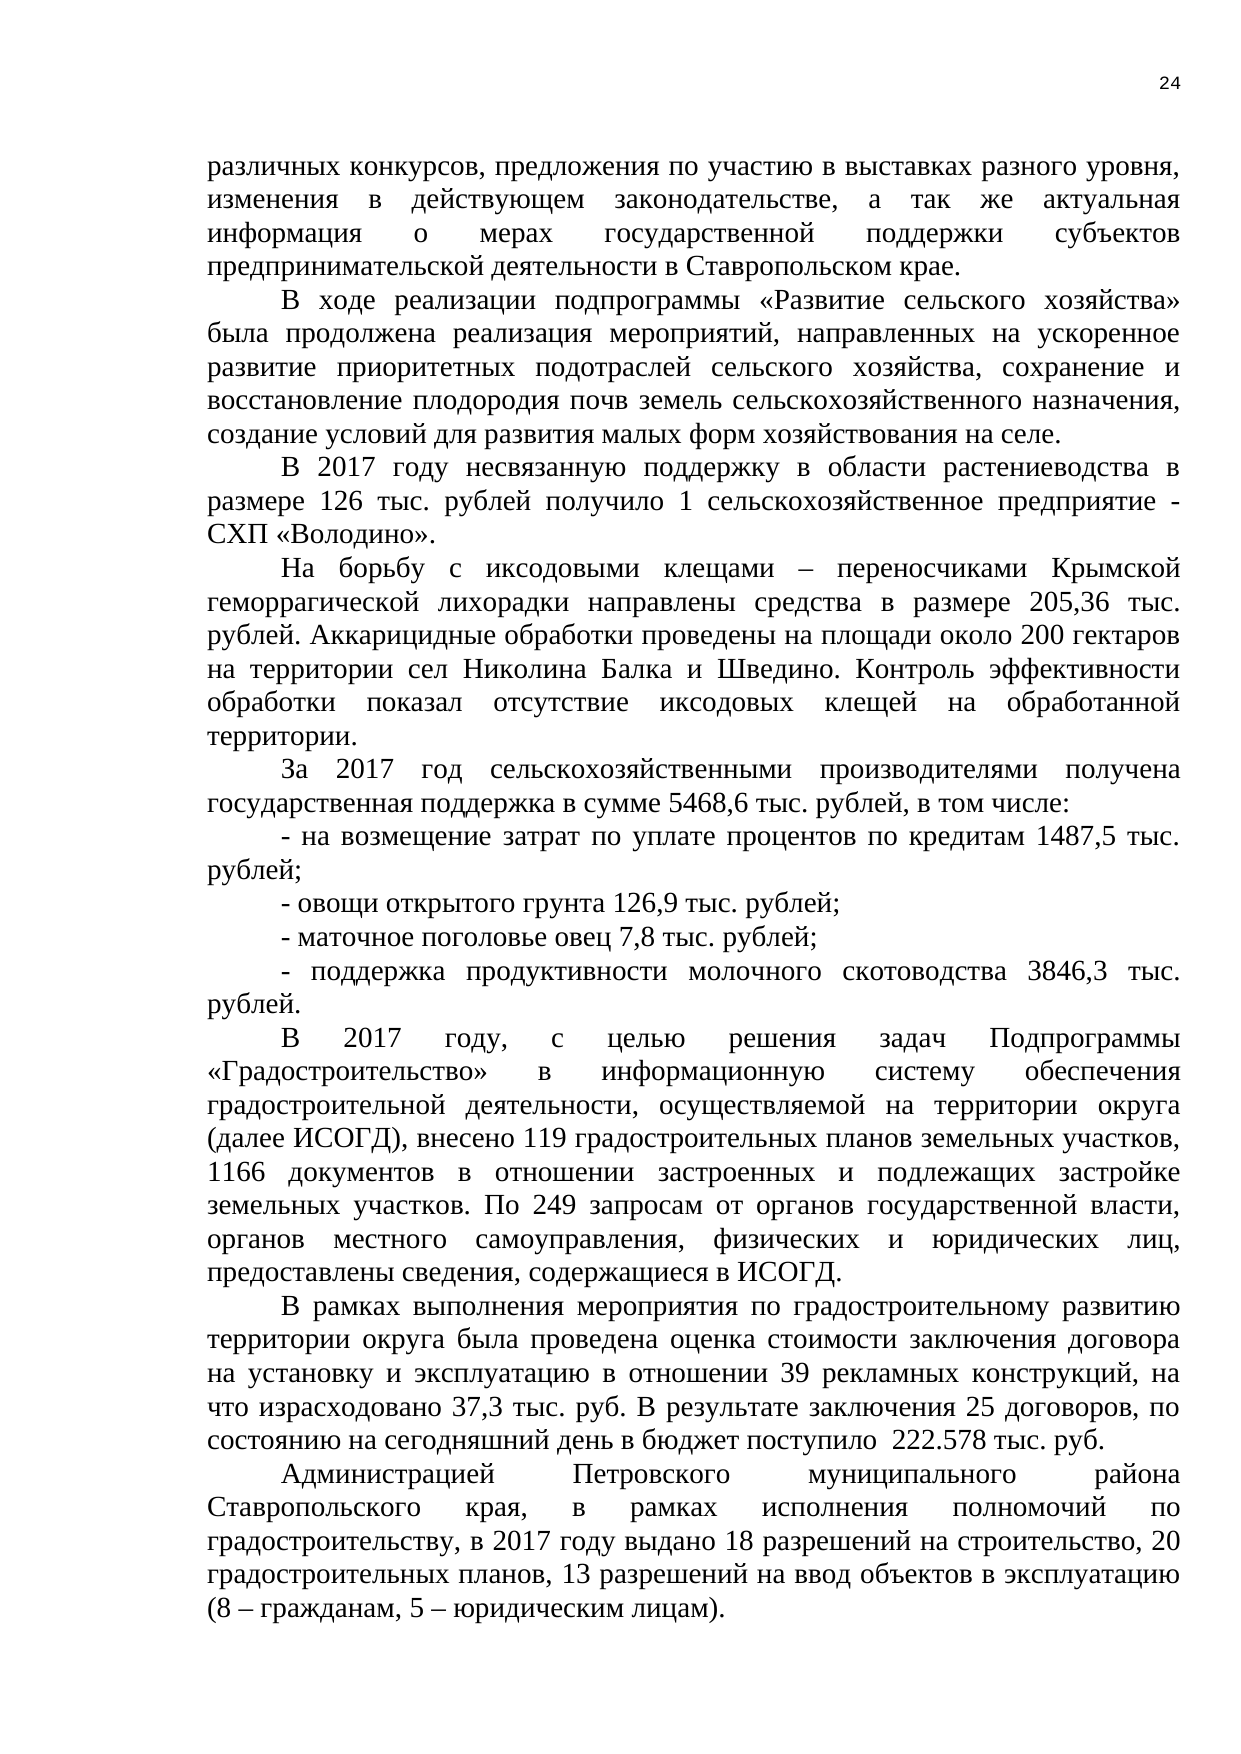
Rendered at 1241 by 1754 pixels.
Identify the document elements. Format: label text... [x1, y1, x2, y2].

text В 2017 году, с целью решения задач Подпрограммы «Градостроительство» в информационную систему обеспечения градостроительной деятельности, осуществляемой на территории округа (далее ИСОГД), внесено 119 градостроительных планов земельных участков, 1166 документов в отношении застроенных и подлежащих застройке земельных участков. По 249 запросам от органов государственной власти, органов местного самоуправления, физических и юридических лиц, предоставлены сведения, содержащиеся в ИСОГД. [207, 1020, 1181, 1288]
text - овощи открытого грунта 126,9 тыс. рублей; [207, 886, 1181, 919]
text В 2017 году несвязанную поддержку в области растениеводства в размере 126 тыс. рублей получило 1 сельскохозяйственное предприятие - СХП «Володино». [207, 449, 1181, 550]
text За 2017 год сельскохозяйственными производителями получена государственная поддержка в сумме 5468,6 тыс. рублей, в том числе: [207, 751, 1181, 818]
text - поддержка продуктивности молочного скотоводства 3846,3 тыс. рублей. [207, 953, 1181, 1020]
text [207, 148, 1181, 282]
text В рамках выполнения мероприятия по градостроительному развитию территории округа была проведена оценка стоимости заключения договора на установку и эксплуатацию в отношении 39 рекламных конструкций, на что израсходовано 37,3 тыс. руб. В результате заключения 25 договоров, по состоянию на сегодняшний день в бюджет поступило 222.578 тыс. руб. [207, 1288, 1181, 1456]
text Администрацией Петровского муниципального района Ставропольского края, в рамках исполнения полномочий по градостроительству, в 2017 году выдано 18 разрешений на строительство, 20 градостроительных планов, 13 разрешений на ввод объектов в эксплуатацию (8 – гражданам, 5 – юридическим лицам). [207, 1456, 1181, 1623]
text На борьбу с иксодовыми клещами – переносчиками Крымской геморрагической лихорадки направлены средства в размере 205,36 тыс. рублей. Аккарицидные обработки проведены на площади около 200 гектаров на территории сел Николина Балка и Шведино. Контроль эффективности обработки показал отсутствие иксодовых клещей на обработанной территории. [207, 550, 1181, 751]
text - на возмещение затрат по уплате процентов по кредитам 1487,5 тыс. рублей; [207, 818, 1181, 886]
text - маточное поголовье овец 7,8 тыс. рублей; [207, 919, 1181, 953]
text В ходе реализации подпрограммы «Развитие сельского хозяйства» была продолжена реализация мероприятий, направленных на ускоренное развитие приоритетных подотраслей сельского хозяйства, сохранение и восстановление плодородия почв земель сельскохозяйственного назначения, создание условий для развития малых форм хозяйствования на селе. [207, 282, 1181, 449]
